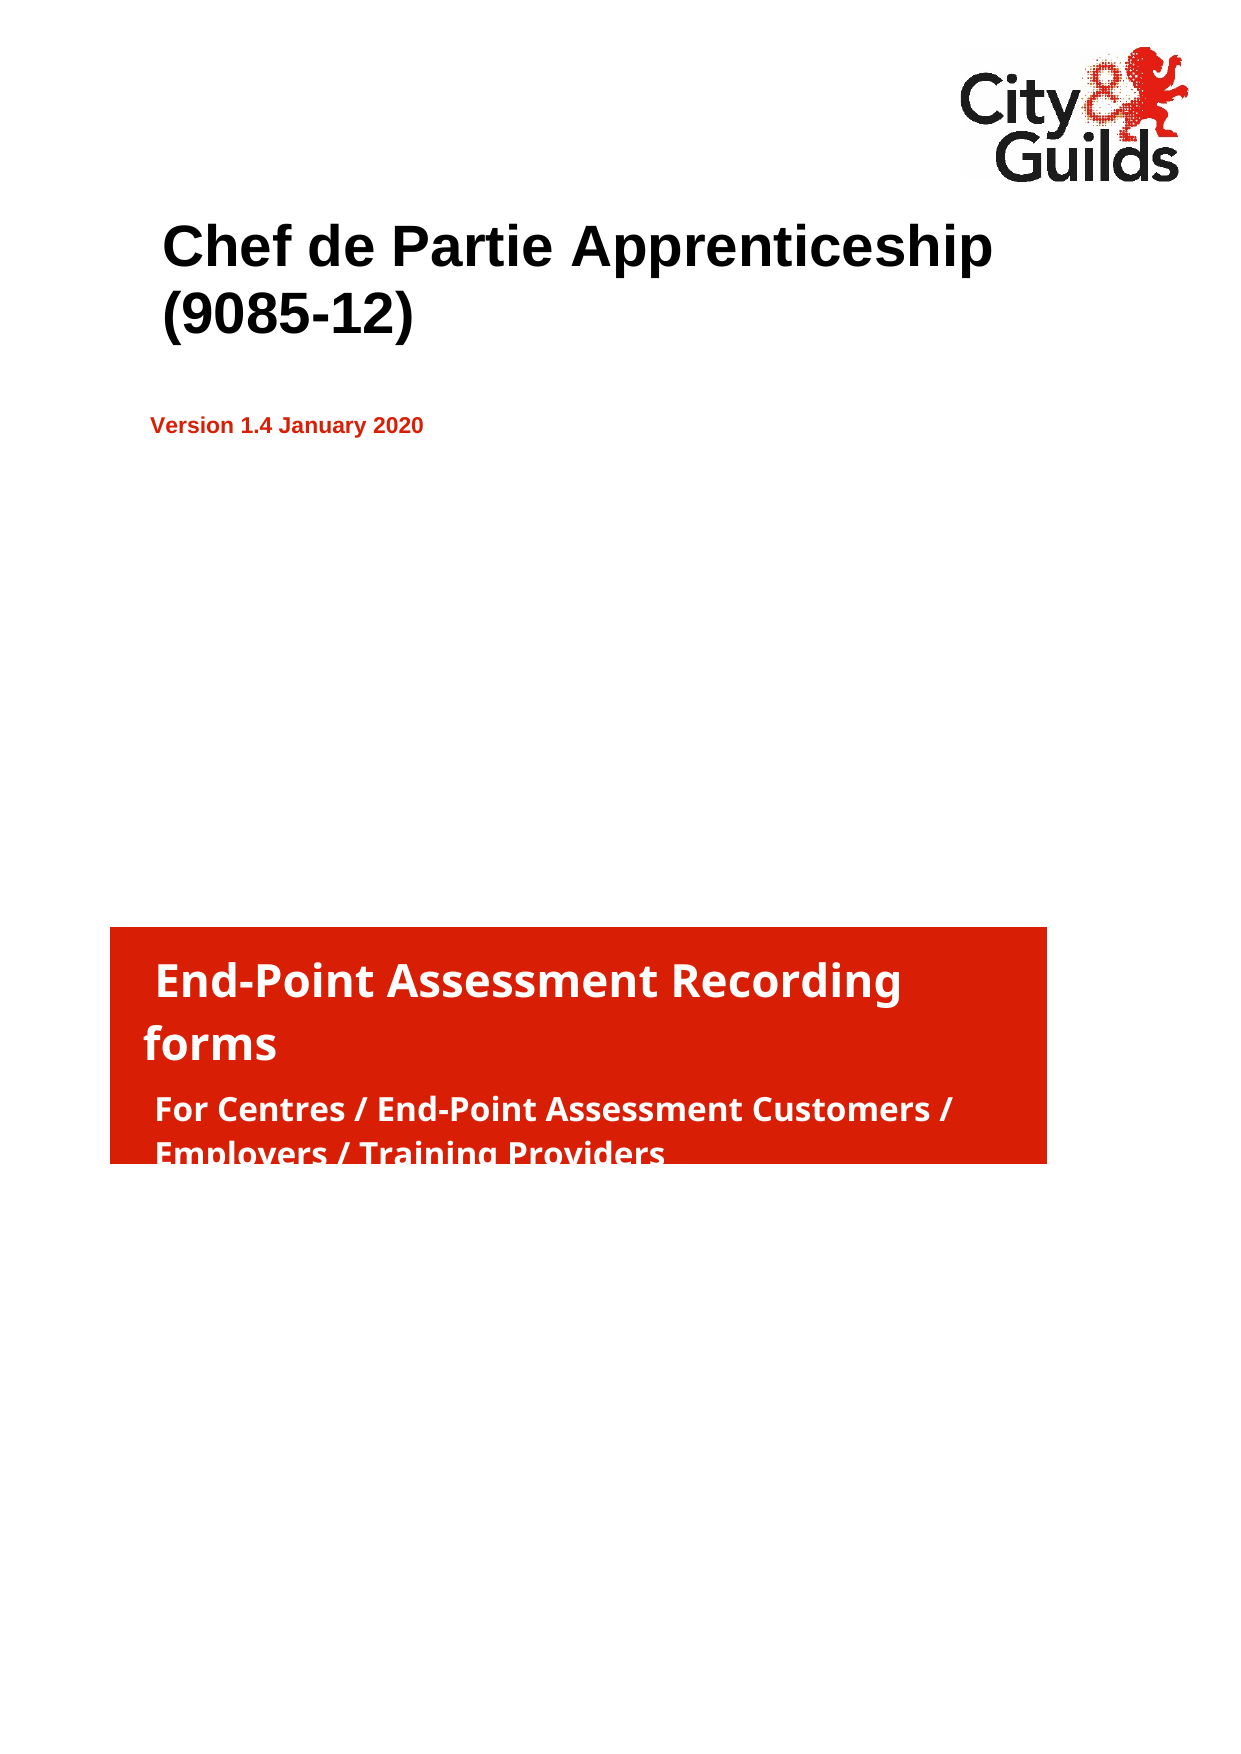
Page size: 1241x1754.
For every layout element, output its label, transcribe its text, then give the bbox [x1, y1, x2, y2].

text Version 1.4 January 2020 [150, 412, 1090, 438]
picture [960, 47, 1189, 182]
table_header Chef de Partie Apprenticeship (9085-12) [151, 212, 1089, 371]
